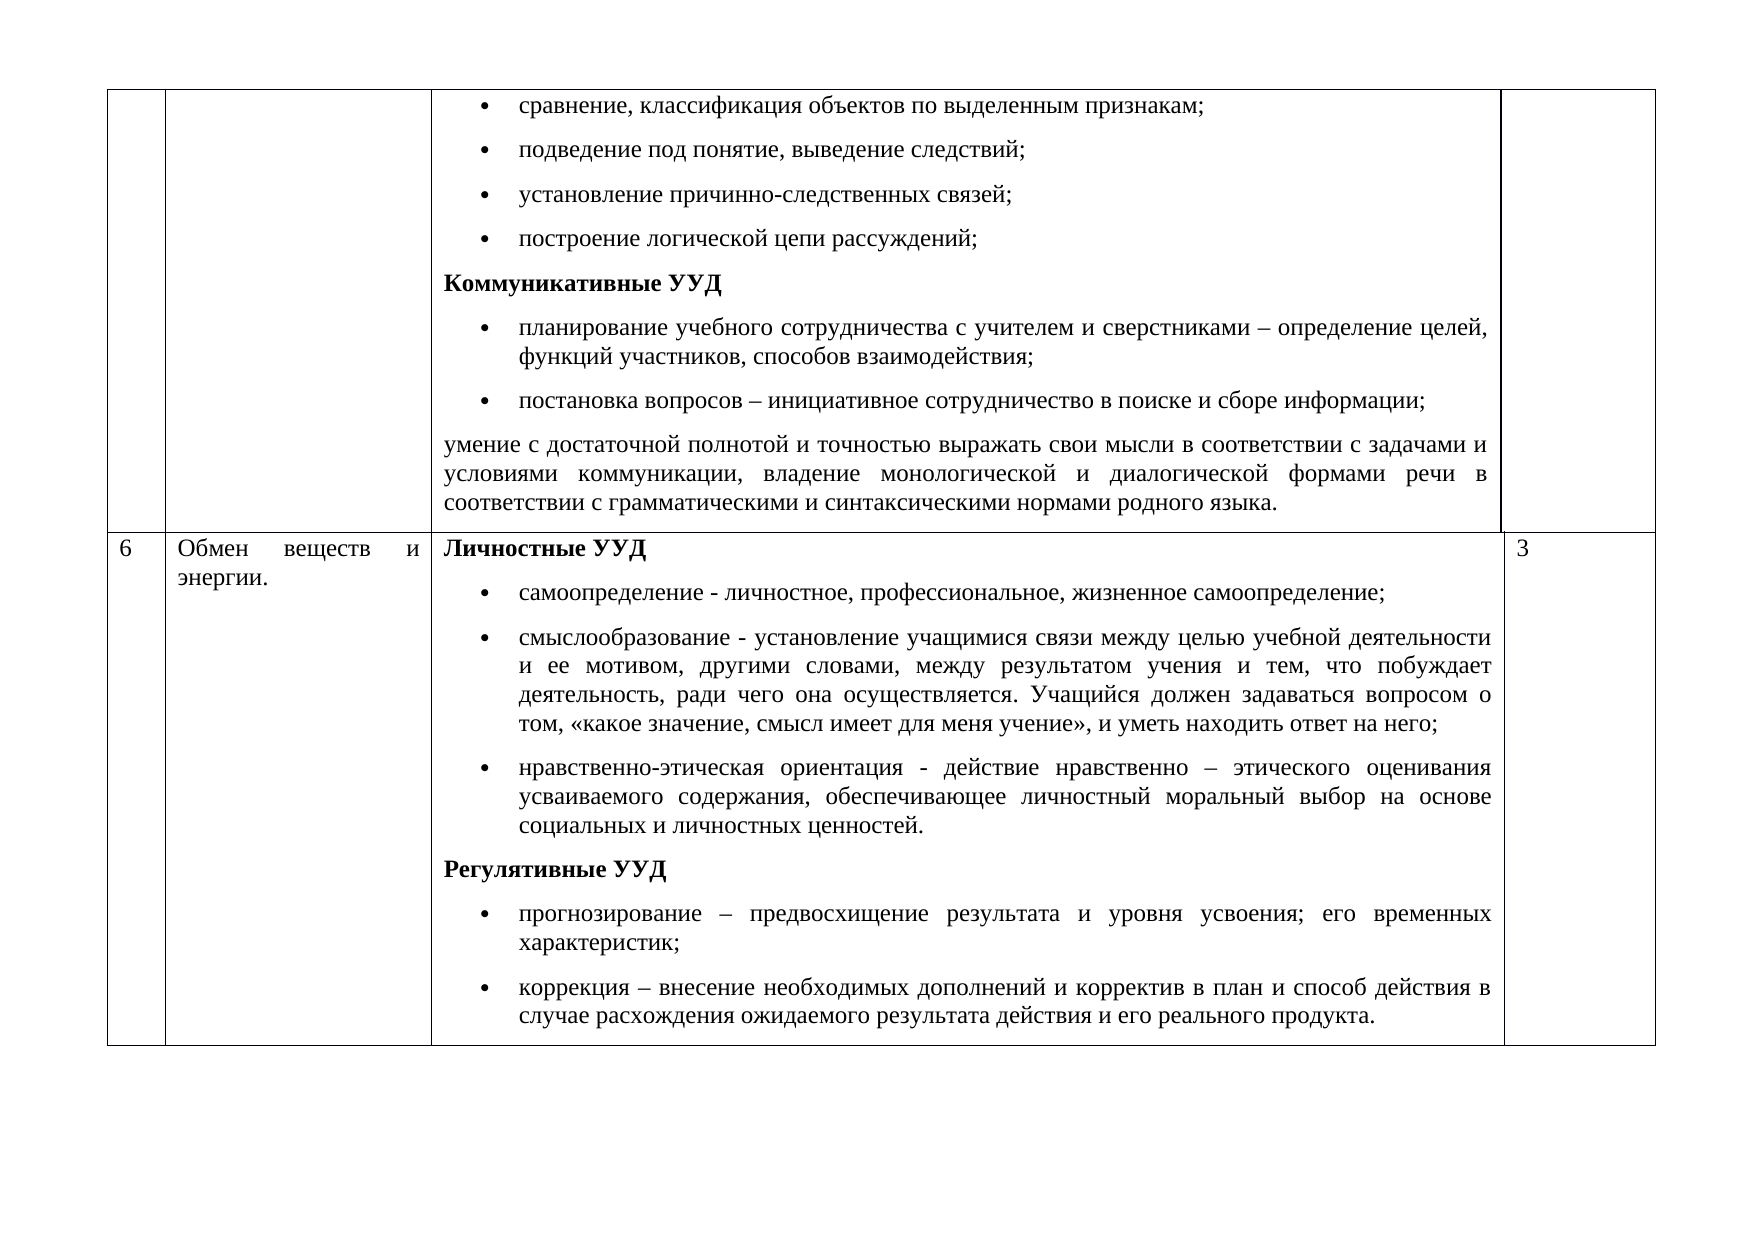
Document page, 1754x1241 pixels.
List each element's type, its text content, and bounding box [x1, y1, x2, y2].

table_cell 5 [108, 90, 165, 531]
table_cell 6 [108, 533, 165, 1045]
table_cell 3 [1505, 533, 1655, 1045]
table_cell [432, 90, 1500, 531]
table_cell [166, 533, 431, 1045]
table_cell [432, 533, 1504, 1045]
table_cell 8 [1502, 90, 1655, 531]
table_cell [166, 90, 431, 531]
